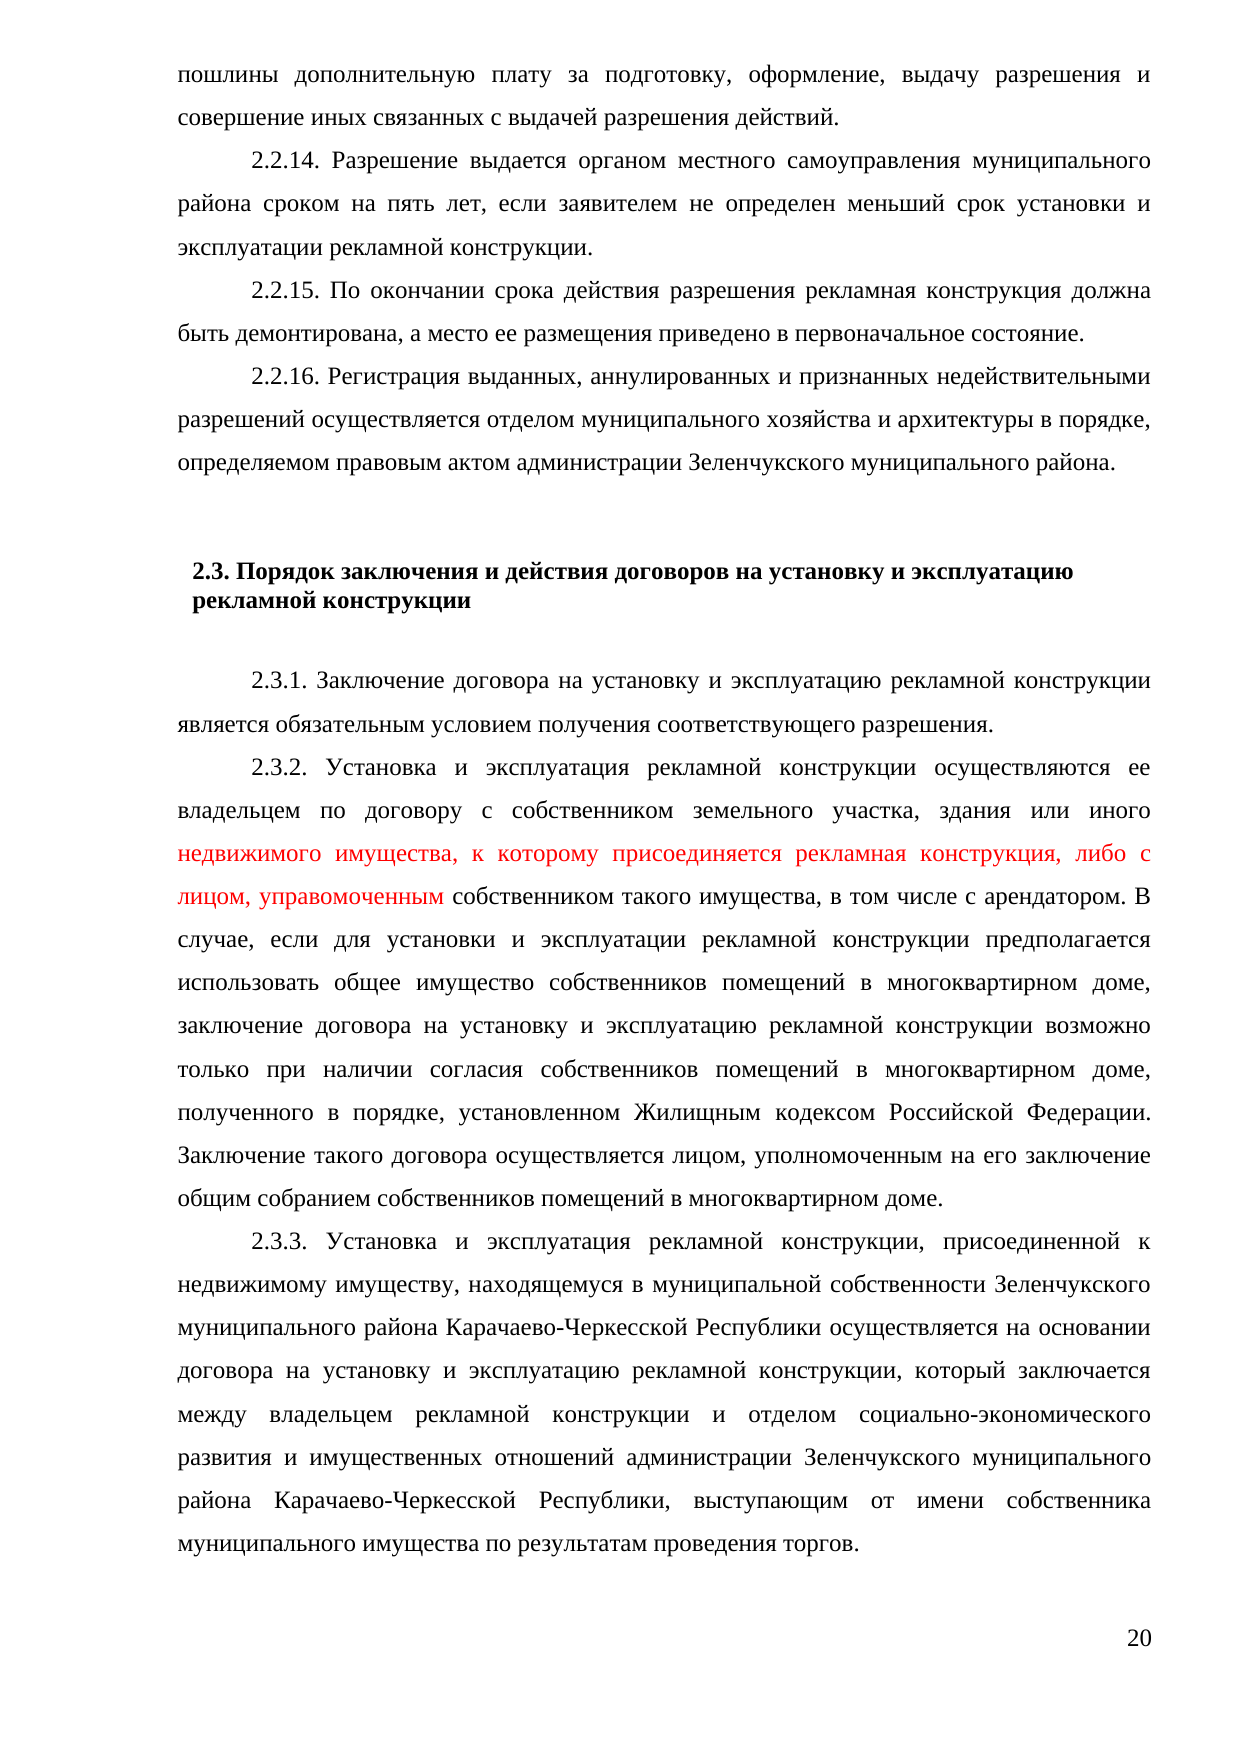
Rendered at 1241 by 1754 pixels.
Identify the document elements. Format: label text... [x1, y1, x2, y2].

subtitle 2.3. Порядок заключения и действия договоров на установку и эксплуатацию рекламной конструкции [192, 556, 1152, 614]
text 2.3.2. Установка и эксплуатация рекламной конструкции осуществляются ее владельцем по договору с собственником земельного участка, здания или иного недвижимого имущества, к которому присоединяется рекламная конструкция, либо с лицом, управомоченным собственником такого имущества, в том числе с арендатором. В случае, если для установки и эксплуатации рекламной конструкции предполагается использовать общее имущество собственников помещений в многоквартирном доме, заключение договора на установку и эксплуатацию рекламной конструкции возможно только при наличии согласия собственников помещений в многоквартирном доме, полученного в порядке, установленном Жилищным кодексом Российской Федерации. Заключение такого договора осуществляется лицом, уполномоченным на его заключение общим собранием собственников помещений в многоквартирном доме. [177, 752, 1152, 1212]
text 2.3.3. Установка и эксплуатация рекламной конструкции, присоединенной к недвижимому имуществу, находящемуся в муниципальной собственности Зеленчукского муниципального района Карачаево-Черкесской Республики осуществляется на основании договора на установку и эксплуатацию рекламной конструкции, который заключается между владельцем рекламной конструкции и отделом социально-экономического развития и имущественных отношений администрации Зеленчукского муниципального района Карачаево-Черкесской Республики, выступающим от имени собственника муниципального имущества по результатам проведения торгов. [177, 1226, 1152, 1557]
text 2.2.16. Регистрация выданных, аннулированных и признанных недействительными разрешений осуществляется отделом муниципального хозяйства и архитектуры в порядке, определяемом правовым актом администрации Зеленчукского муниципального района. [177, 361, 1152, 476]
text 2.2.14. Разрешение выдается органом местного самоуправления муниципального района сроком на пять лет, если заявителем не определен меньший срок установки и эксплуатации рекламной конструкции. [177, 145, 1152, 260]
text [177, 59, 1152, 131]
text 2.3.1. Заключение договора на установку и эксплуатацию рекламной конструкции является обязательным условием получения соответствующего разрешения. [177, 666, 1152, 737]
text 2.2.15. По окончании срока действия разрешения рекламная конструкция должна быть демонтирована, а место ее размещения приведено в первоначальное состояние. [177, 275, 1152, 347]
